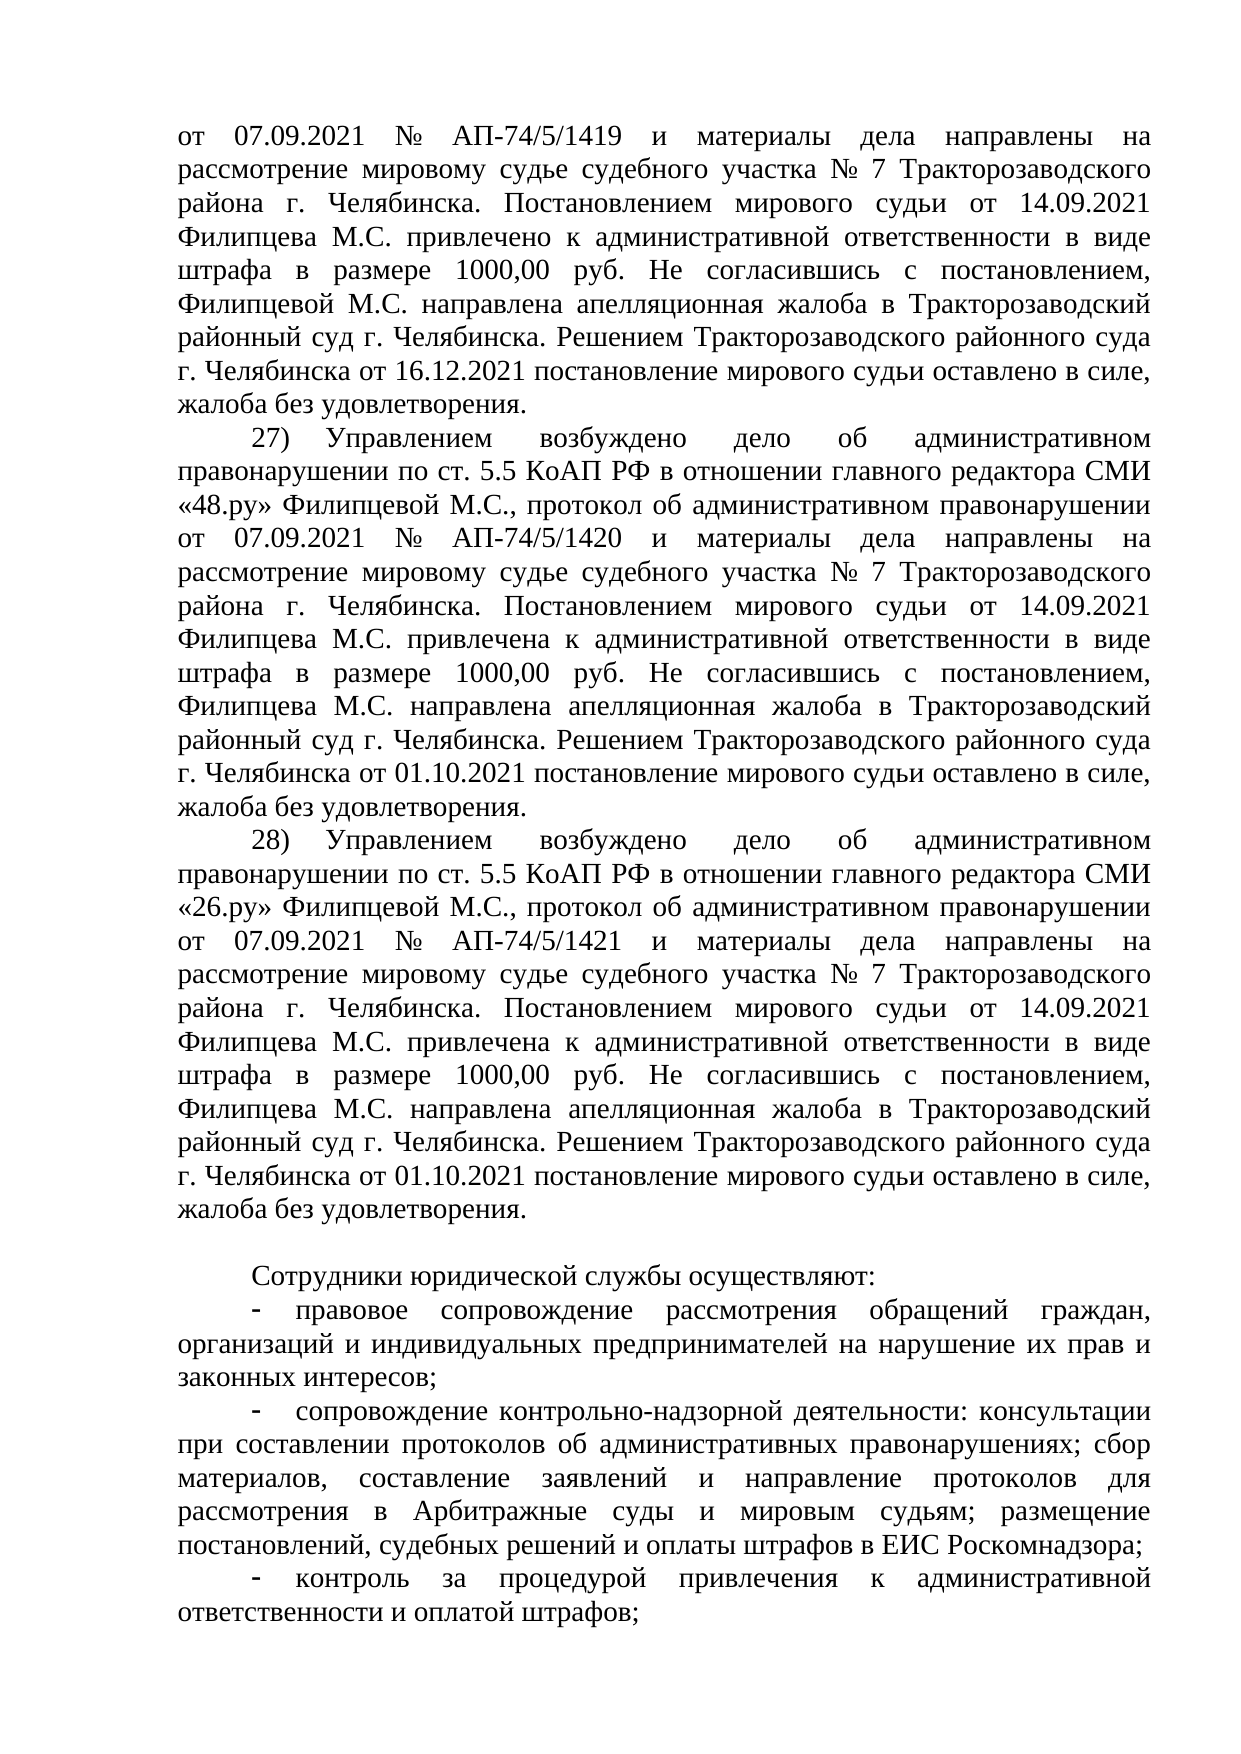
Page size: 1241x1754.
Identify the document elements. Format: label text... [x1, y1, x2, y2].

list Управлением возбуждено дело об административном правонарушении по ст. 5.5 КоАП РФ в отношении главного редактора СМИ «26.ру» Филипцевой М.С., протокол об административном правонарушении от 07.09.2021 № АП-74/5/1421 и материалы дела направлены на рассмотрение мировому судье судебного участка № 7 Тракторозаводского района г. Челябинска. Постановлением мирового судьи от 14.09.2021 Филипцева М.С. привлечена к административной ответственности в виде штрафа в размере 1000,00 руб. Не согласившись с постановлением, Филипцева М.С. направлена апелляционная жалоба в Тракторозаводский районный суд г. Челябинска. Решением Тракторозаводского районного суда г. Челябинска от 01.10.2021 постановление мирового судьи оставлено в силе, жалоба без удовлетворения. [177, 822, 1152, 1225]
list контроль за процедурой привлечения к административной ответственности и оплатой штрафов; [177, 1561, 1152, 1628]
list сопровождение контрольно-надзорной деятельности: консультации при составлении протоколов об административных правонарушениях; сбор материалов, составление заявлений и направление протоколов для рассмотрения в Арбитражные суды и мировым судьям; размещение постановлений, судебных решений и оплаты штрафов в ЕИС Роскомнадзора; [177, 1393, 1152, 1561]
list Управлением возбуждено дело об административном правонарушении по ст. 5.5 КоАП РФ в отношении главного редактора СМИ «48.ру» Филипцевой М.С., протокол об административном правонарушении от 07.09.2021 № АП-74/5/1420 и материалы дела направлены на рассмотрение мировому судье судебного участка № 7 Тракторозаводского района г. Челябинска. Постановлением мирового судьи от 14.09.2021 Филипцева М.С. привлечена к административной ответственности в виде штрафа в размере 1000,00 руб. Не согласившись с постановлением, Филипцева М.С. направлена апелляционная жалоба в Тракторозаводский районный суд г. Челябинска. Решением Тракторозаводского районного суда г. Челябинска от 01.10.2021 постановление мирового судьи оставлено в силе, жалоба без удовлетворения. [177, 420, 1152, 822]
text Сотрудники юридической службы осуществляют: [177, 1258, 1152, 1292]
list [177, 118, 1152, 420]
list правовое сопровождение рассмотрения обращений граждан, организаций и индивидуальных предпринимателей на нарушение их прав и законных интересов; [177, 1292, 1152, 1393]
